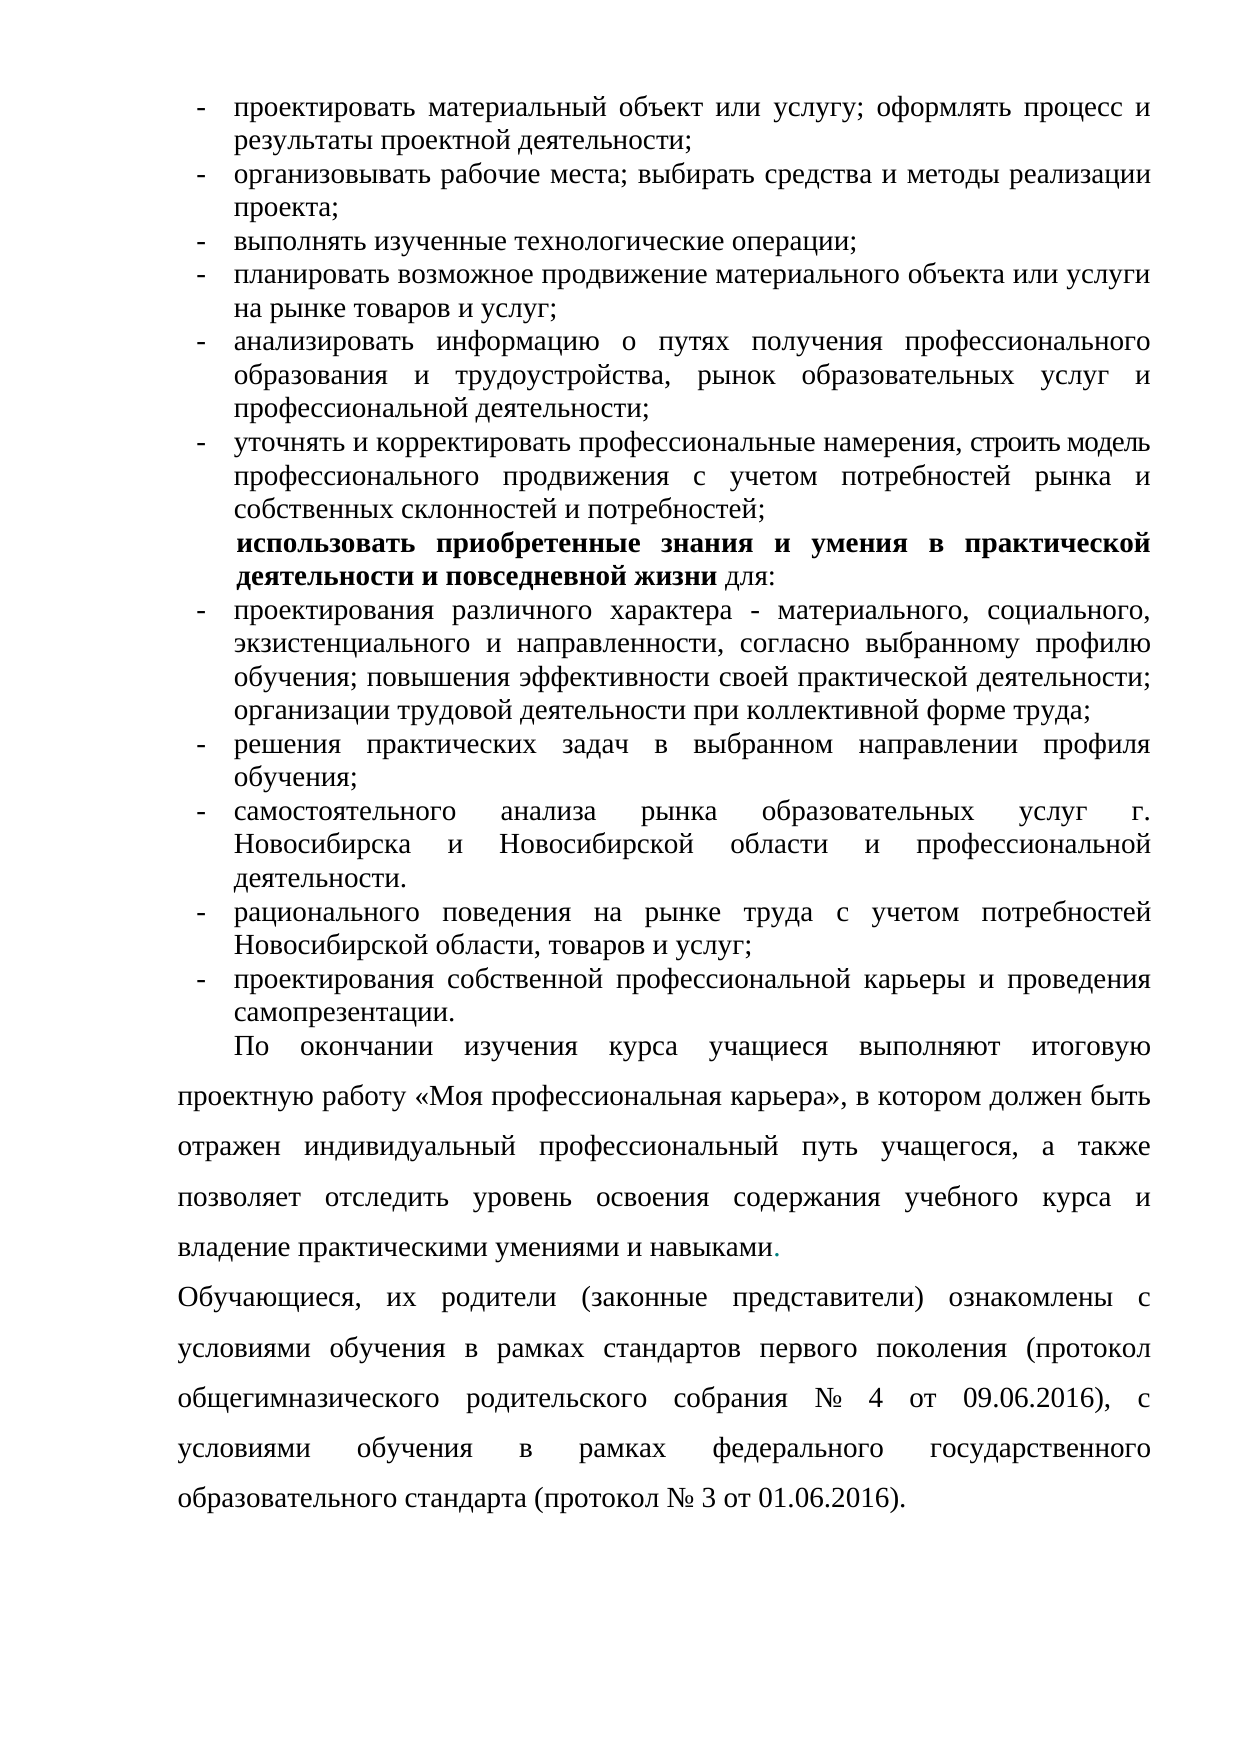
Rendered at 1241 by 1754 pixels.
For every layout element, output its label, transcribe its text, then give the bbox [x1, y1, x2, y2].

list рационального поведения на рынке труда с учетом потребностей Новосибирской области, товаров и услуг; [196, 894, 1152, 961]
list организовывать рабочие места; выбирать средства и методы реализации проекта; [196, 156, 1152, 223]
list проектирования собственной профессиональной карьеры и проведения самопрезентации. [196, 961, 1152, 1028]
list планировать возможное продвижение материального объекта или услуги на рынке товаров и услуг; [196, 256, 1152, 323]
list проектирования различного характера - материального, социального, экзистенциального и направленности, согласно выбранному профилю обучения; повышения эффективности своей практической деятельности; организации трудовой деятельности при коллективной форме труда; [196, 592, 1152, 726]
text использовать приобретенные знания и умения в практической деятельности и повседневной жизни для: [236, 525, 1152, 592]
list решения практических задач в выбранном направлении профиля обучения; [196, 726, 1152, 793]
list уточнять и корректировать профессиональные намерения, строить модель профессионального продвижения с учетом потребностей рынка и собственных склонностей и потребностей; [196, 424, 1152, 525]
text Обучающиеся, их родители (законные представители) ознакомлены с условиями обучения в рамках стандартов первого поколения (протокол общегимназического родительского собрания № 4 от 09.06.2016), с условиями обучения в рамках федерального государственного образовательного стандарта (протокол № 3 от 01.06.2016). [177, 1279, 1152, 1514]
list самостоятельного анализа рынка образовательных услуг г. Новосибирска и Новосибирской области и профессиональной деятельности. [196, 793, 1152, 894]
list проектировать материальный объект или услугу; оформлять процесс и результаты проектной деятельности; [196, 89, 1152, 156]
list анализировать информацию о путях получения профессионального образования и трудоустройства, рынок образовательных услуг и профессиональной деятельности; [196, 323, 1152, 424]
list выполнять изученные технологические операции; [196, 223, 1152, 256]
text По окончании изучения курса учащиеся выполняют итоговую проектную работу «Моя профессиональная карьера», в котором должен быть отражен индивидуальный профессиональный путь учащегося, а также позволяет отследить уровень освоения содержания учебного курса и владение практическими умениями и навыками. [177, 1028, 1152, 1263]
